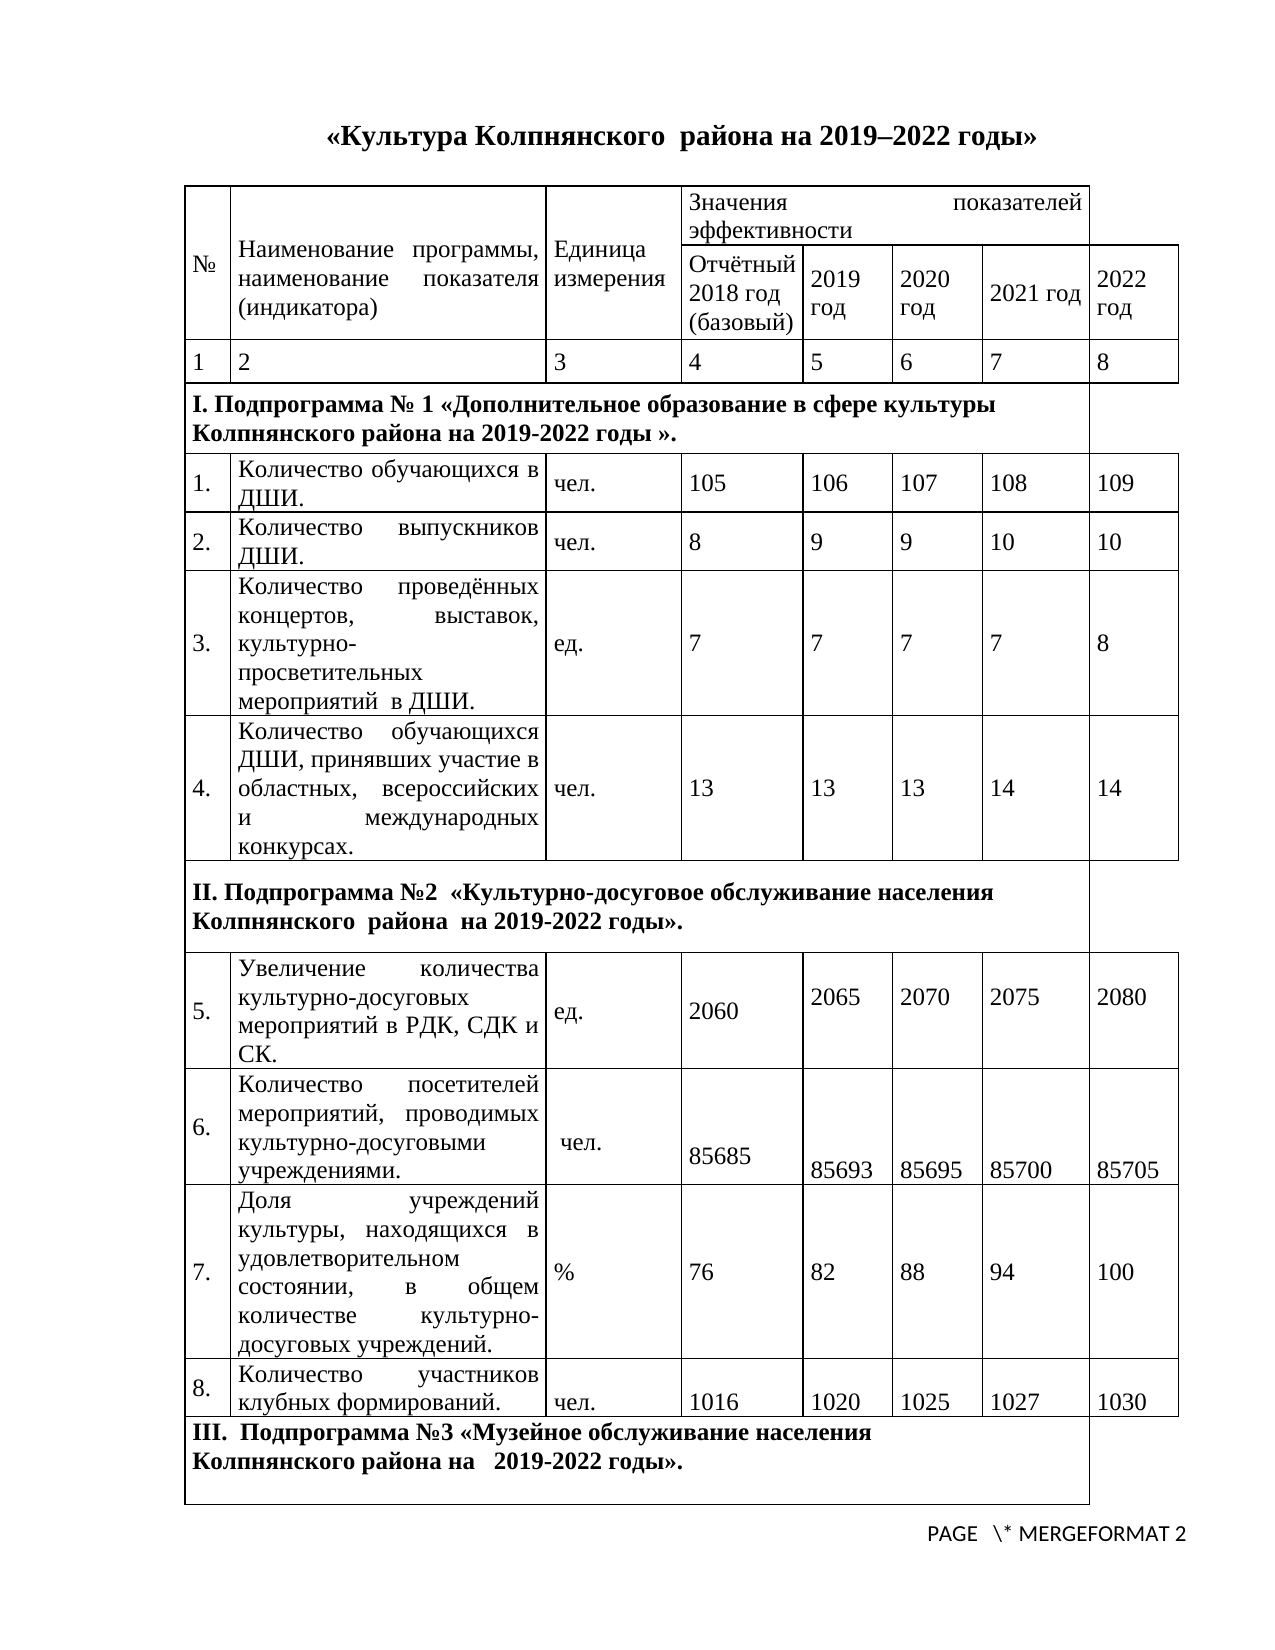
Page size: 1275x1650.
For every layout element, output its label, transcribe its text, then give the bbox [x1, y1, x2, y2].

table_cell 4. [186, 716, 230, 859]
table_cell Отчётный 2018 год (базовый) [682, 246, 802, 339]
table_header Значения показателей эффективности [682, 187, 1089, 244]
table_cell чел. [547, 454, 681, 511]
table_cell 85693 [804, 1069, 892, 1184]
table_cell чел. [547, 1359, 681, 1416]
table_cell 8 [1090, 340, 1178, 382]
table_cell 107 [893, 454, 982, 511]
table_cell ед. [547, 953, 681, 1068]
table_cell 2021 год [983, 246, 1089, 339]
table_cell 2065 [804, 953, 892, 1068]
table_cell 14 [1090, 716, 1178, 859]
table_cell Количество обучающихся в ДШИ. [231, 454, 545, 511]
table_cell 7 [804, 571, 892, 715]
table_cell 3. [186, 571, 230, 715]
table_cell 100 [1090, 1185, 1178, 1358]
table_cell 8 [682, 513, 802, 570]
table_cell 1016 [682, 1359, 802, 1416]
table_cell 7 [983, 340, 1089, 382]
table_cell 13 [804, 716, 892, 859]
table_cell 85685 [682, 1069, 802, 1184]
table_cell 7. [186, 1185, 230, 1358]
table_cell 2022 год [1090, 246, 1178, 339]
table_cell II. Подпрограмма №2 «Культурно-досуговое обслуживание населения Колпнянского района на 2019-2022 годы». [186, 861, 1089, 952]
table_cell Количество посетителей мероприятий, проводимых культурно-досуговыми учреждениями. [231, 1069, 545, 1184]
table_cell 2019 год [804, 246, 892, 339]
table_cell 85695 [893, 1069, 982, 1184]
table_cell 1030 [1090, 1359, 1178, 1416]
table_cell 7 [983, 571, 1089, 715]
table_cell 13 [682, 716, 802, 859]
table_cell 1 [186, 340, 230, 382]
table_cell 6 [893, 340, 982, 382]
table_cell 2075 [983, 953, 1089, 1068]
table_cell 85705 [1090, 1069, 1178, 1184]
table_cell 6. [186, 1069, 230, 1184]
table_cell 82 [804, 1185, 892, 1358]
table_header № [186, 187, 230, 339]
table_cell Доля учреждений культуры, находящихся в удовлетворительном состоянии, в общем количестве культурно-досуговых учреждений. [231, 1185, 545, 1358]
table_cell Увеличение количества культурно-досуговых мероприятий в РДК, СДК и СК. [231, 953, 545, 1068]
table_cell 1027 [983, 1359, 1089, 1416]
table_cell 9 [804, 513, 892, 570]
table_cell 109 [1090, 454, 1178, 511]
table_cell 105 [682, 454, 802, 511]
table_cell III. Подпрограмма №3 «Музейное обслуживание населения Колпнянского района на 2019-2022 годы». [186, 1417, 1089, 1503]
table_cell чел. [547, 716, 681, 859]
table_cell 1. [186, 454, 230, 511]
table_cell 3 [547, 340, 681, 382]
table_cell 2 [231, 340, 545, 382]
table_cell Количество выпускников ДШИ. [231, 513, 545, 570]
table_cell Количество участников клубных формирований. [231, 1359, 545, 1416]
table_cell I. Подпрограмма № 1 «Дополнительное образование в сфере культуры Колпнянского района на 2019-2022 годы ». [186, 384, 1089, 453]
table_cell 2080 [1090, 953, 1178, 1068]
table_cell 14 [983, 716, 1089, 859]
table_cell 1020 [804, 1359, 892, 1416]
table_cell 9 [893, 513, 982, 570]
table_cell 1025 [893, 1359, 982, 1416]
table_cell 4 [682, 340, 802, 382]
table_cell 7 [893, 571, 982, 715]
table_cell 7 [682, 571, 802, 715]
table_cell Количество обучающихся ДШИ, принявших участие в областных, всероссийских и международных конкурсах. [231, 716, 545, 859]
table_cell 2020 год [893, 246, 982, 339]
table_cell Количество проведённых концертов, выставок, культурно-просветительных мероприятий в ДШИ. [231, 571, 545, 715]
table_cell ед. [547, 571, 681, 715]
table_header Наименование программы, наименование показателя (индикатора) [231, 187, 545, 339]
table_cell чел. [547, 1069, 681, 1184]
table_cell 108 [983, 454, 1089, 511]
table_cell 10 [1090, 513, 1178, 570]
table_cell 76 [682, 1185, 802, 1358]
table_cell 10 [983, 513, 1089, 570]
table_cell 5. [186, 953, 230, 1068]
text «Культура Колпнянского района на 2019–2022 годы» [177, 118, 1186, 152]
table_cell 88 [893, 1185, 982, 1358]
table_cell 94 [983, 1185, 1089, 1358]
table_cell 2. [186, 513, 230, 570]
table_cell % [547, 1185, 681, 1358]
table_cell 13 [893, 716, 982, 859]
table_cell чел. [547, 513, 681, 570]
table_cell 5 [804, 340, 892, 382]
table_cell 8 [1090, 571, 1178, 715]
table_cell 85700 [983, 1069, 1089, 1184]
table_header Единица измерения [547, 187, 681, 339]
table_cell 106 [804, 454, 892, 511]
table_cell 8. [186, 1359, 230, 1416]
table_cell 2070 [893, 953, 982, 1068]
table_cell 2060 [682, 953, 802, 1068]
